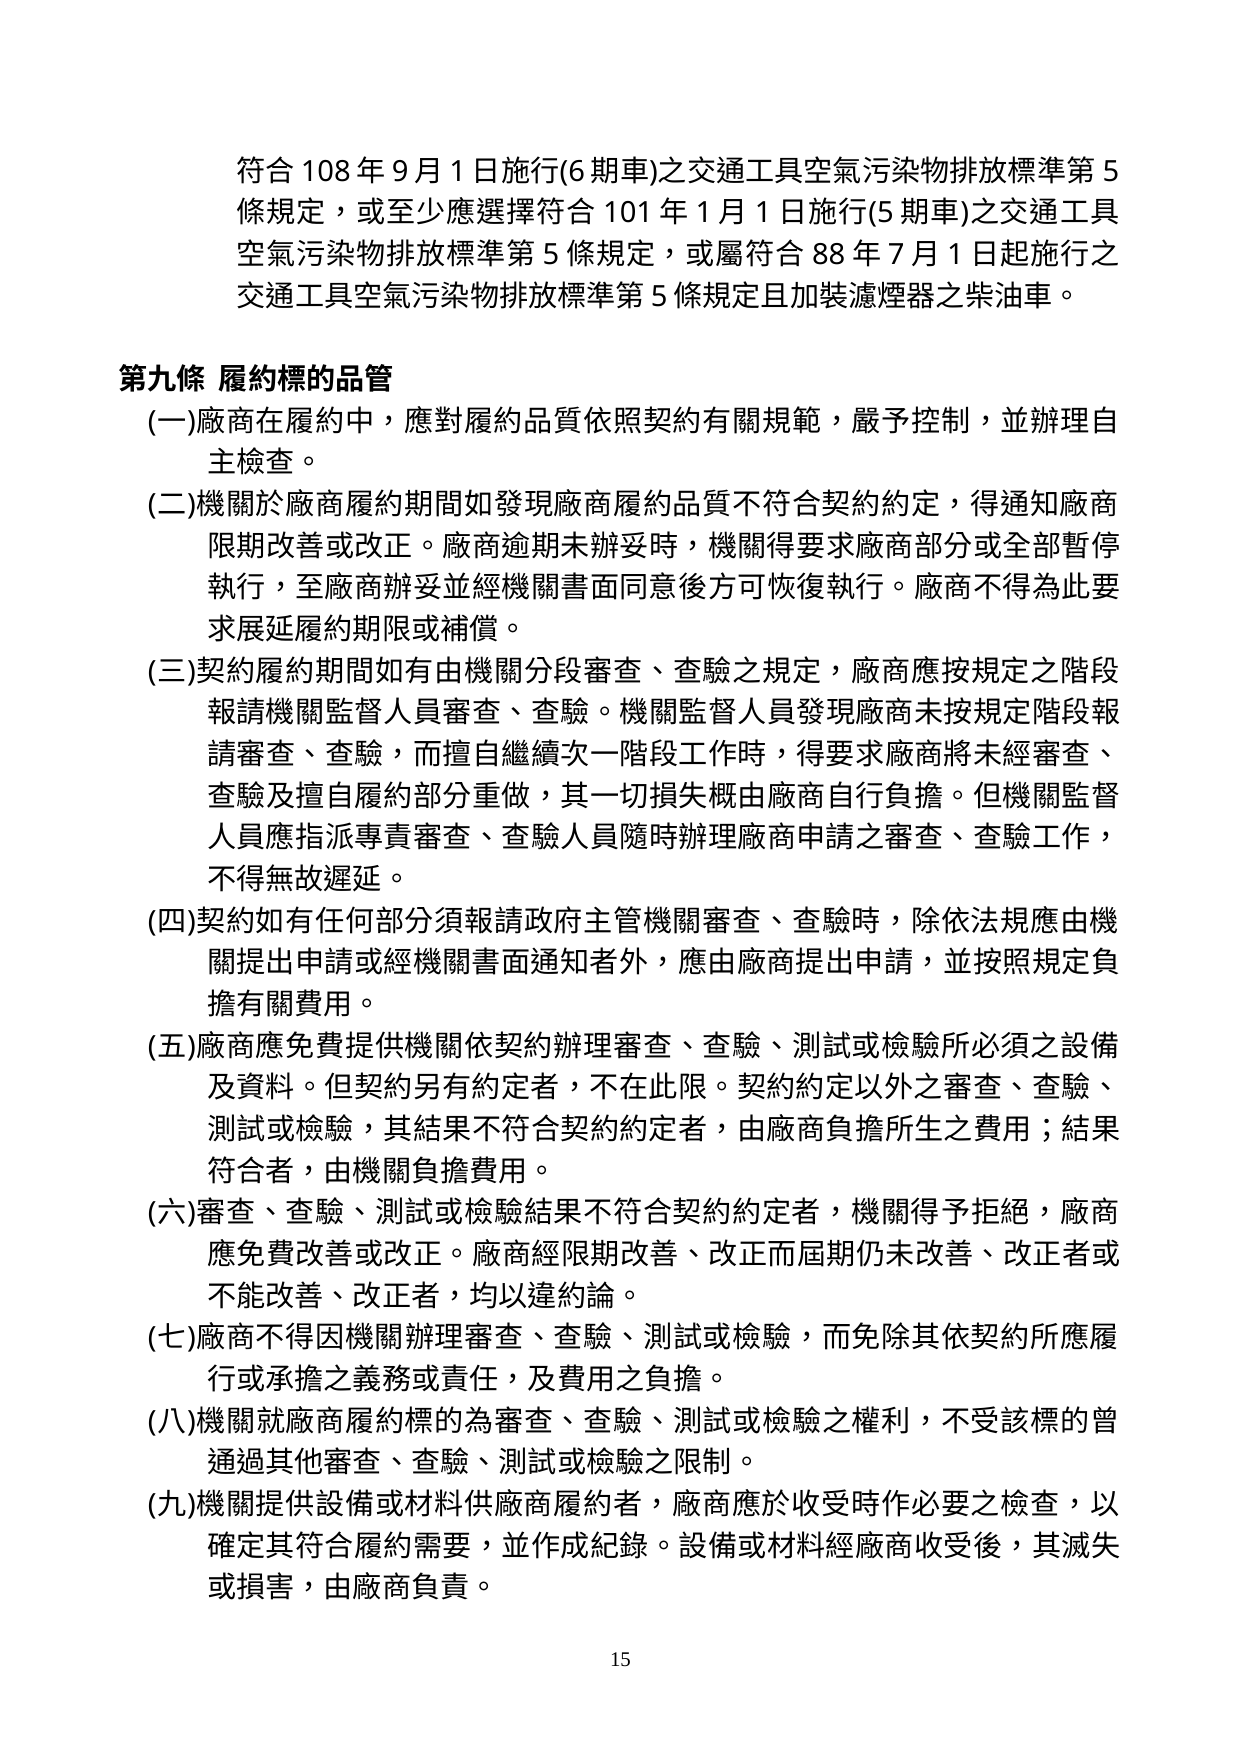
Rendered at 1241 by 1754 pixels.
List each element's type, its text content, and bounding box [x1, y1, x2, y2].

text (九)機關提供設備或材料供廠商履約者，廠商應於收受時作必要之檢查，以確定其符合履約需要，並作成紀錄。設備或材料經廠商收受後，其滅失或損害，由廠商負責。 [148, 1481, 1122, 1606]
text (二)機關於廠商履約期間如發現廠商履約品質不符合契約約定，得通知廠商限期改善或改正。廠商逾期未辦妥時，機關得要求廠商部分或全部暫停執行，至廠商辦妥並經機關書面同意後方可恢復執行。廠商不得為此要求展延履約期限或補償。 [148, 481, 1122, 648]
text (一)廠商在履約中，應對履約品質依照契約有關規範，嚴予控制，並辦理自主檢查。 [148, 398, 1122, 481]
text (四)契約如有任何部分須報請政府主管機關審查、查驗時，除依法規應由機關提出申請或經機關書面通知者外，應由廠商提出申請，並按照規定負擔有關費用。 [148, 898, 1122, 1023]
text (三)契約履約期間如有由機關分段審查、查驗之規定，廠商應按規定之階段報請機關監督人員審查、查驗。機關監督人員發現廠商未按規定階段報請審查、查驗，而擅自繼續次一階段工作時，得要求廠商將未經審查、查驗及擅自履約部分重做，其一切損失概由廠商自行負擔。但機關監督人員應指派專責審查、查驗人員隨時辦理廠商申請之審查、查驗工作，不得無故遲延。 [148, 648, 1122, 898]
text (五)廠商應免費提供機關依契約辦理審查、查驗、測試或檢驗所必須之設備及資料。但契約另有約定者，不在此限。契約約定以外之審查、查驗、測試或檢驗，其結果不符合契約約定者，由廠商負擔所生之費用；結果符合者，由機關負擔費用。 [148, 1023, 1122, 1189]
text (七)廠商不得因機關辦理審查、查驗、測試或檢驗，而免除其依契約所應履行或承擔之義務或責任，及費用之負擔。 [148, 1314, 1122, 1398]
text (八)機關就廠商履約標的為審查、查驗、測試或檢驗之權利，不受該標的曾通過其他審查、查驗、測試或檢驗之限制。 [148, 1398, 1122, 1481]
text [207, 148, 1119, 314]
text 第九條 履約標的品管 [118, 356, 1122, 398]
text (六)審查、查驗、測試或檢驗結果不符合契約約定者，機關得予拒絕，廠商應免費改善或改正。廠商經限期改善、改正而屆期仍未改善、改正者或不能改善、改正者，均以違約論。 [148, 1189, 1122, 1314]
